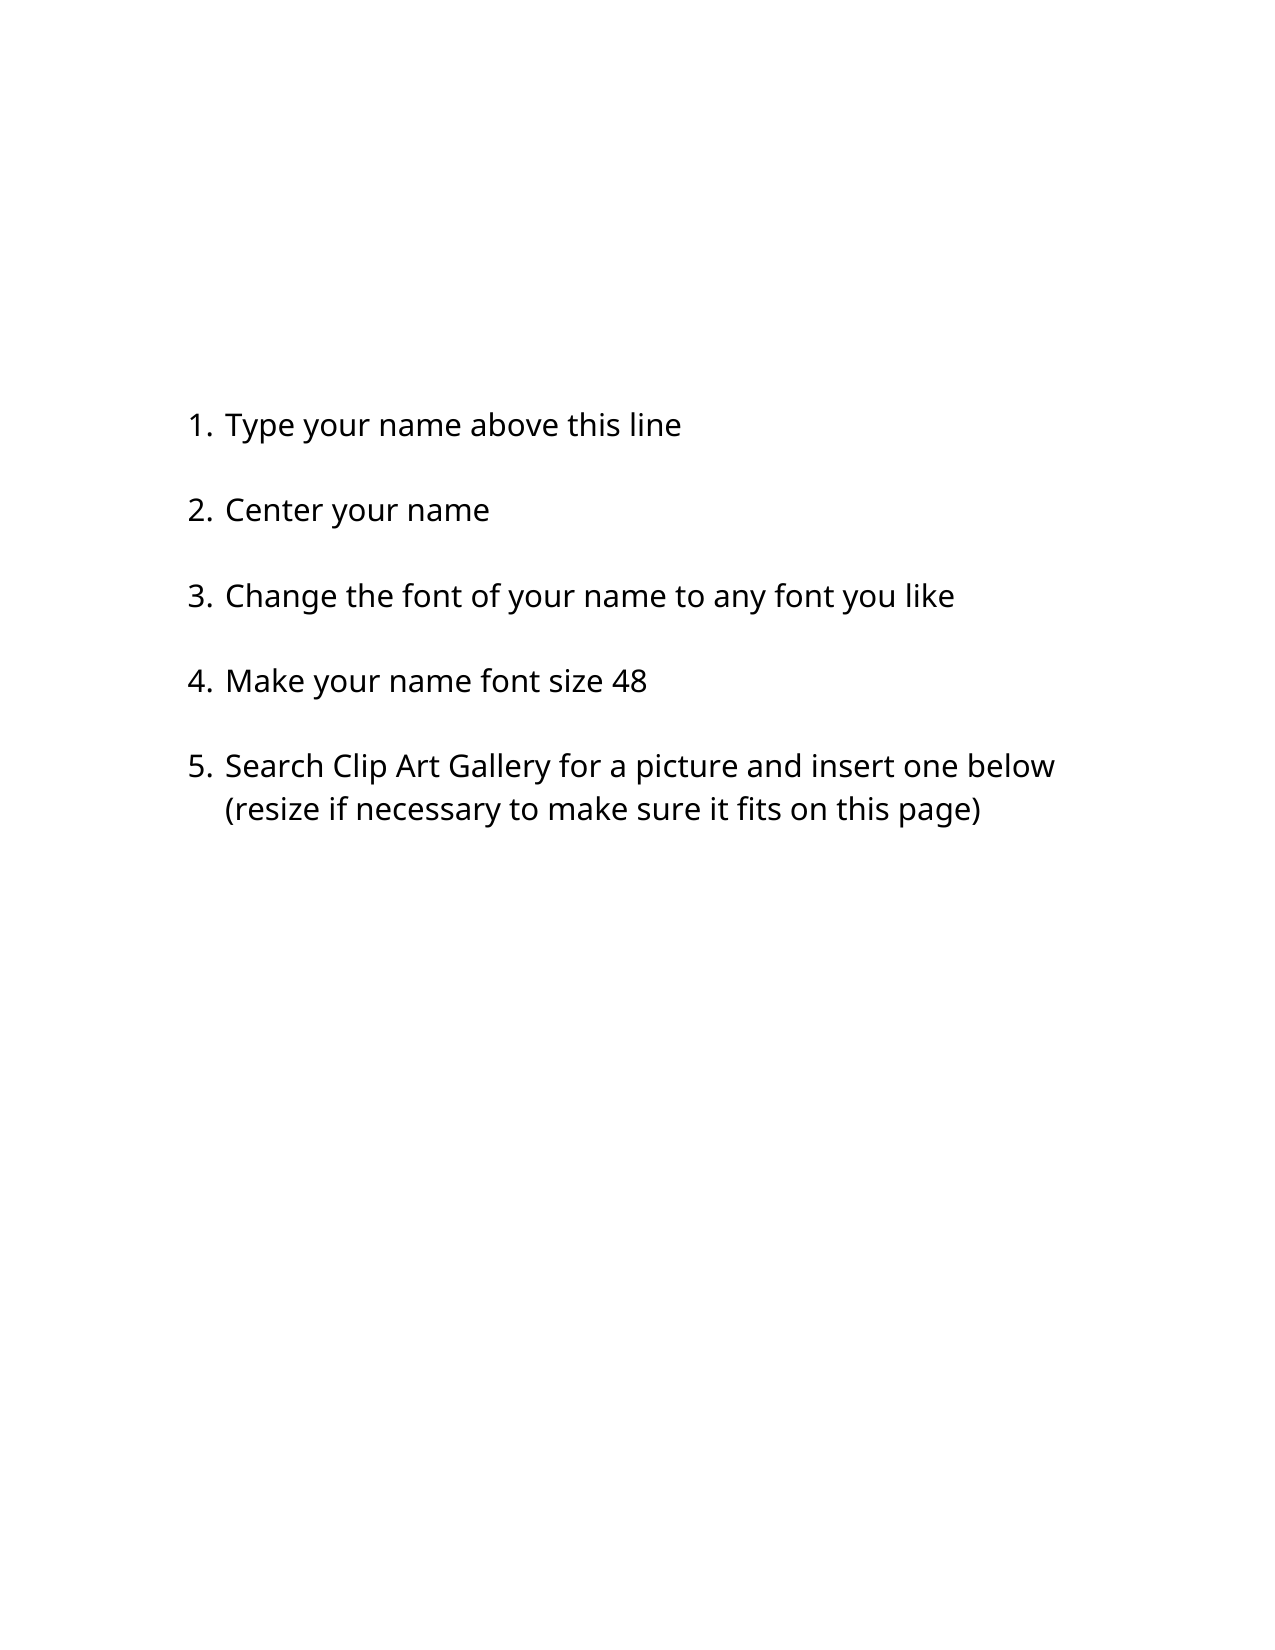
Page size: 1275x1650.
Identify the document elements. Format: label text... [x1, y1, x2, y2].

list Type your name above this line [187, 403, 1125, 446]
list Make your name font size 48 [187, 659, 1125, 701]
list Center your name [187, 488, 1125, 531]
list Change the font of your name to any font you like [187, 574, 1125, 616]
list Search Clip Art Gallery for a picture and insert one below (resize if necessary to make sure it fits on this page) [187, 744, 1125, 829]
